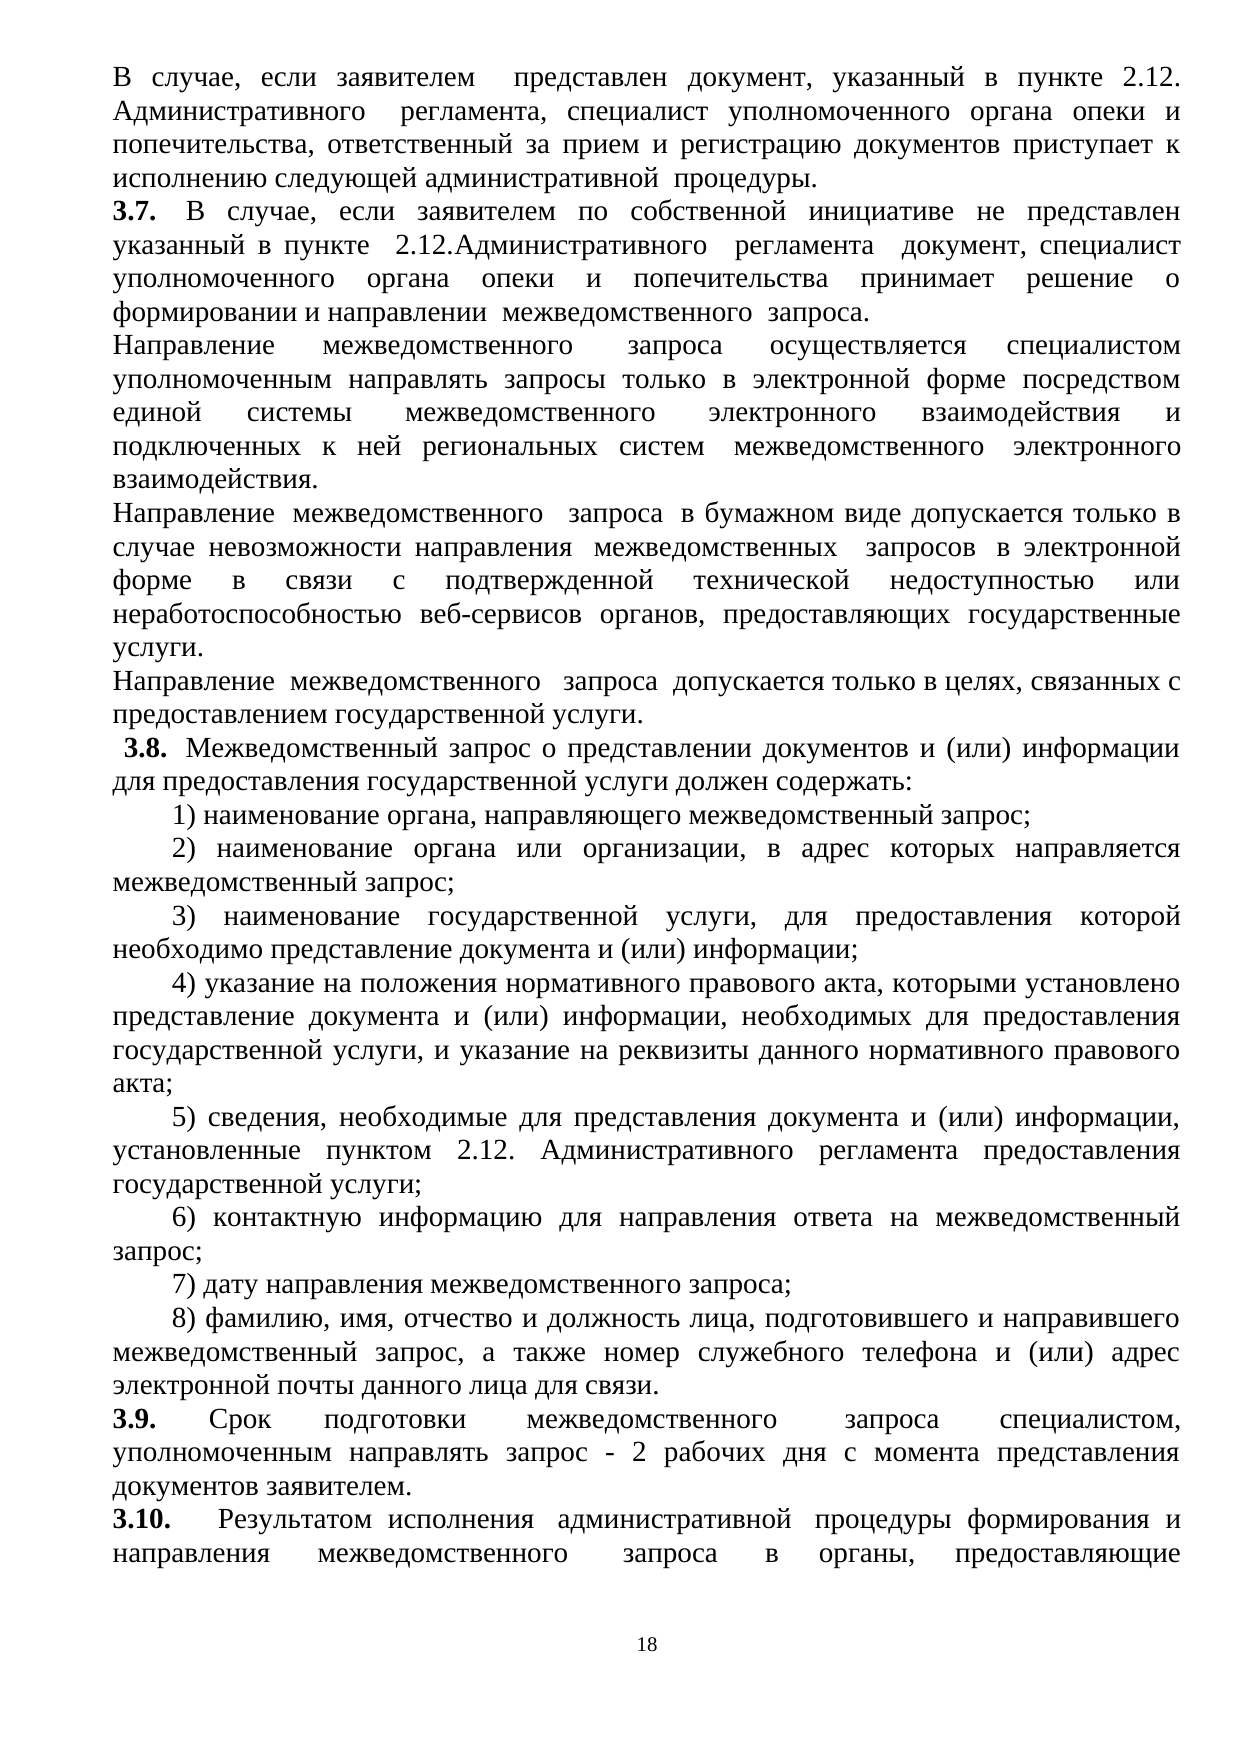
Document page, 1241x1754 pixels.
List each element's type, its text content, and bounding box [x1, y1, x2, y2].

text Направление межведомственного запроса осуществляется специалистом уполномоченным направлять запросы только в электронной форме посредством единой системы межведомственного электронного взаимодействия и подключенных к ней региональных систем межведомственного электронного взаимодействия. [112, 327, 1181, 495]
text 4) указание на положения нормативного правового акта, которыми установлено представление документа и (или) информации, необходимых для предоставления государственной услуги, и указание на реквизиты данного нормативного правового акта; [112, 965, 1181, 1099]
text Направление межведомственного запроса допускается только в целях, связанных с предоставлением государственной услуги. [112, 663, 1181, 730]
text 7) дату направления межведомственного запроса; [112, 1267, 1181, 1300]
text 5) сведения, необходимые для представления документа и (или) информации, установленные пунктом 2.12. Административного регламента предоставления государственной услуги; [112, 1099, 1181, 1199]
text 3.8. Межведомственный запрос о представлении документов и (или) информации для предоставления государственной услуги должен содержать: [112, 730, 1181, 797]
text В случае, если заявителем представлен документ, указанный в пункте 2.12. Административного регламента, специалист уполномоченного органа опеки и попечительства, ответственный за прием и регистрацию документов приступает к исполнению следующей административной процедуры. [112, 59, 1181, 193]
text 1) наименование органа, направляющего межведомственный запрос; [112, 797, 1181, 831]
text Направление межведомственного запроса в бумажном виде допускается только в случае невозможности направления межведомственных запросов в электронной форме в связи с подтвержденной технической недоступностью или неработоспособностью веб-сервисов органов, предоставляющих государственные услуги. [112, 495, 1181, 663]
text 8) фамилию, имя, отчество и должность лица, подготовившего и направившего межведомственный запрос, а также номер служебного телефона и (или) адрес электронной почты данного лица для связи. [112, 1300, 1181, 1401]
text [112, 1501, 1181, 1568]
text 3) наименование государственной услуги, для предоставления которой необходимо представление документа и (или) информации; [112, 898, 1181, 965]
text 6) контактную информацию для направления ответа на межведомственный запрос; [112, 1199, 1181, 1267]
text 2) наименование органа или организации, в адрес которых направляется межведомственный запрос; [112, 831, 1181, 898]
text 3.9. Срок подготовки межведомственного запроса специалистом, уполномоченным направлять запрос - 2 рабочих дня с момента представления документов заявителем. [112, 1401, 1181, 1501]
text 3.7. В случае, если заявителем по собственной инициативе не представлен указанный в пункте 2.12.Административного регламента документ, специалист уполномоченного органа опеки и попечительства принимает решение о формировании и направлении межведомственного запроса. [112, 193, 1181, 327]
